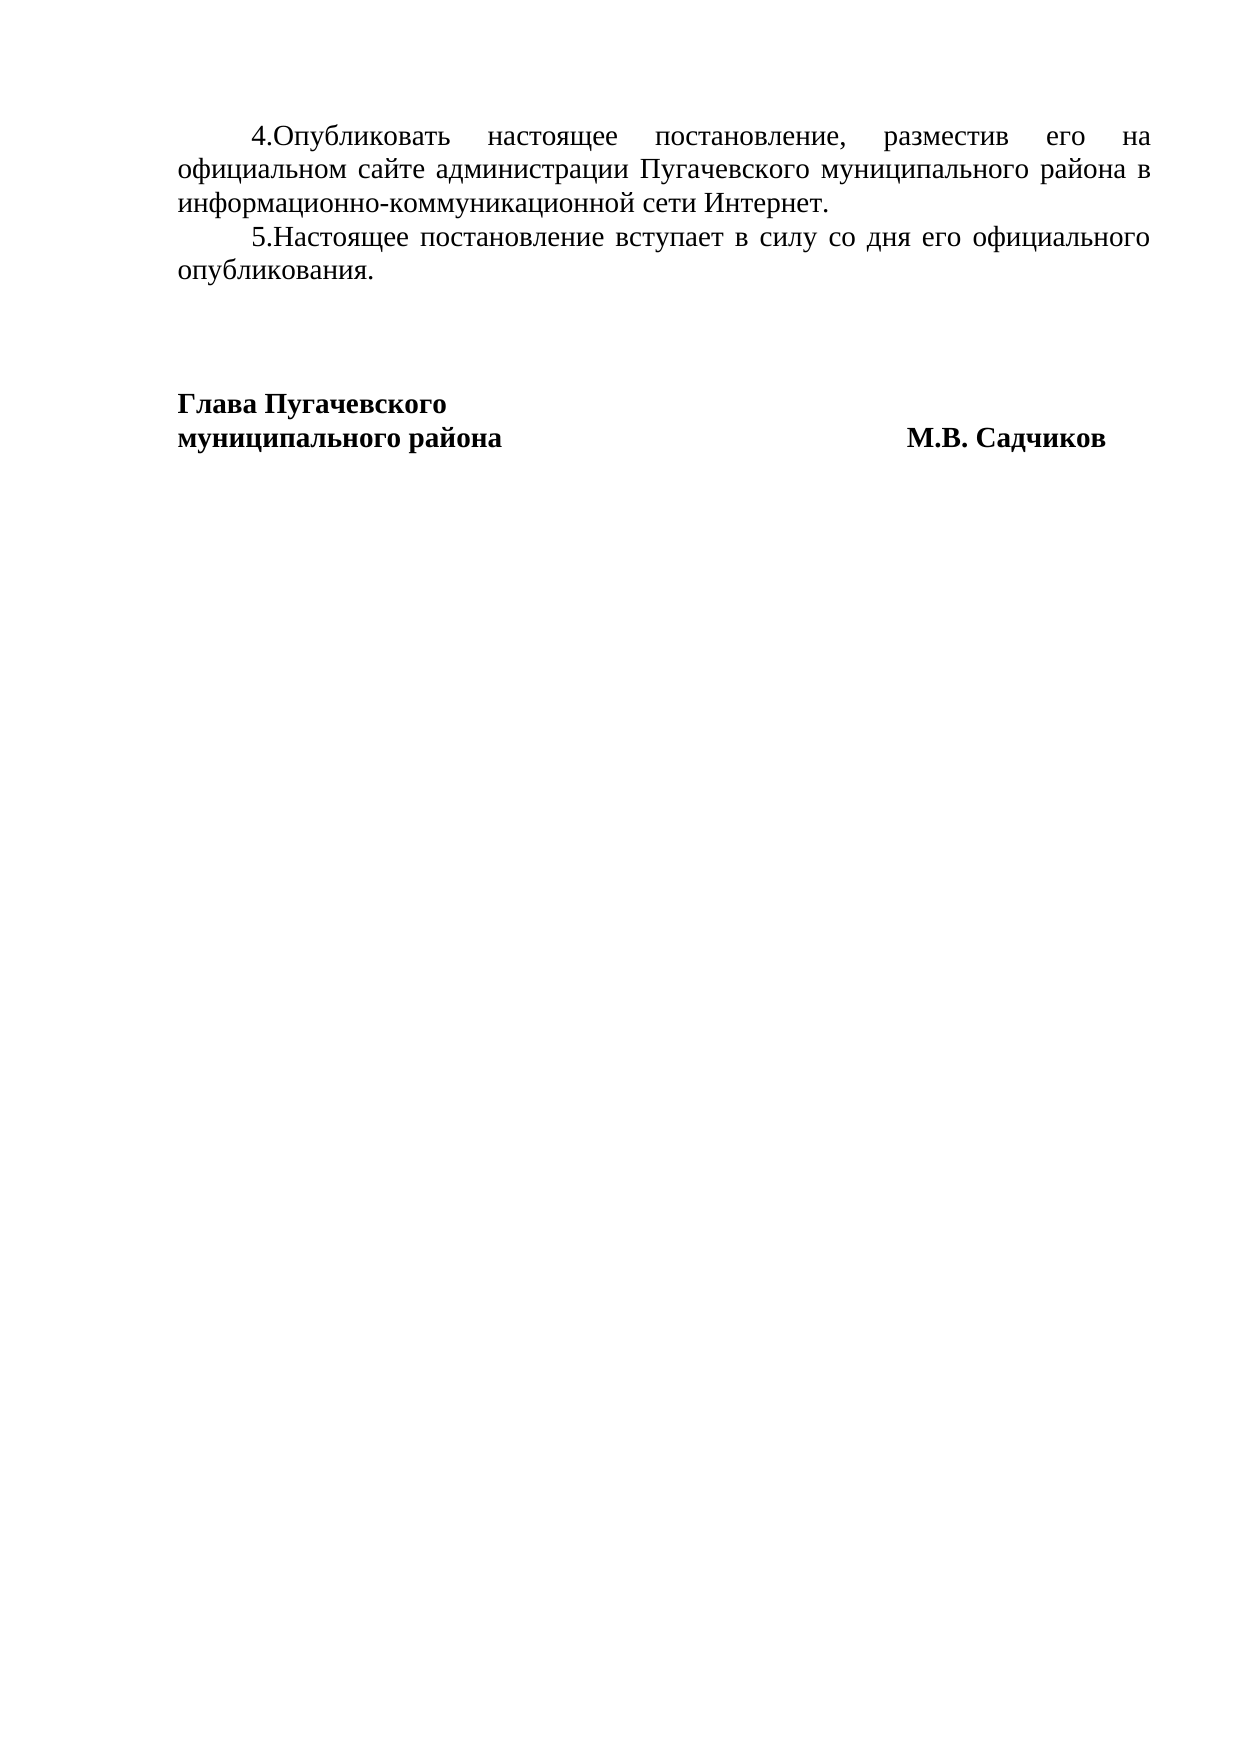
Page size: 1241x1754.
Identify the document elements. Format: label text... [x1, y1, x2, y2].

text 4.Опубликовать настоящее постановление, разместив его на официальном сайте администрации Пугачевского муниципального района в информационно-коммуникационной сети Интернет. [177, 118, 1152, 219]
text муниципального района М.В. Садчиков [177, 420, 1152, 453]
text 5.Настоящее постановление вступает в силу со дня его официального опубликования. [177, 219, 1152, 286]
text Глава Пугачевского [177, 386, 1152, 420]
